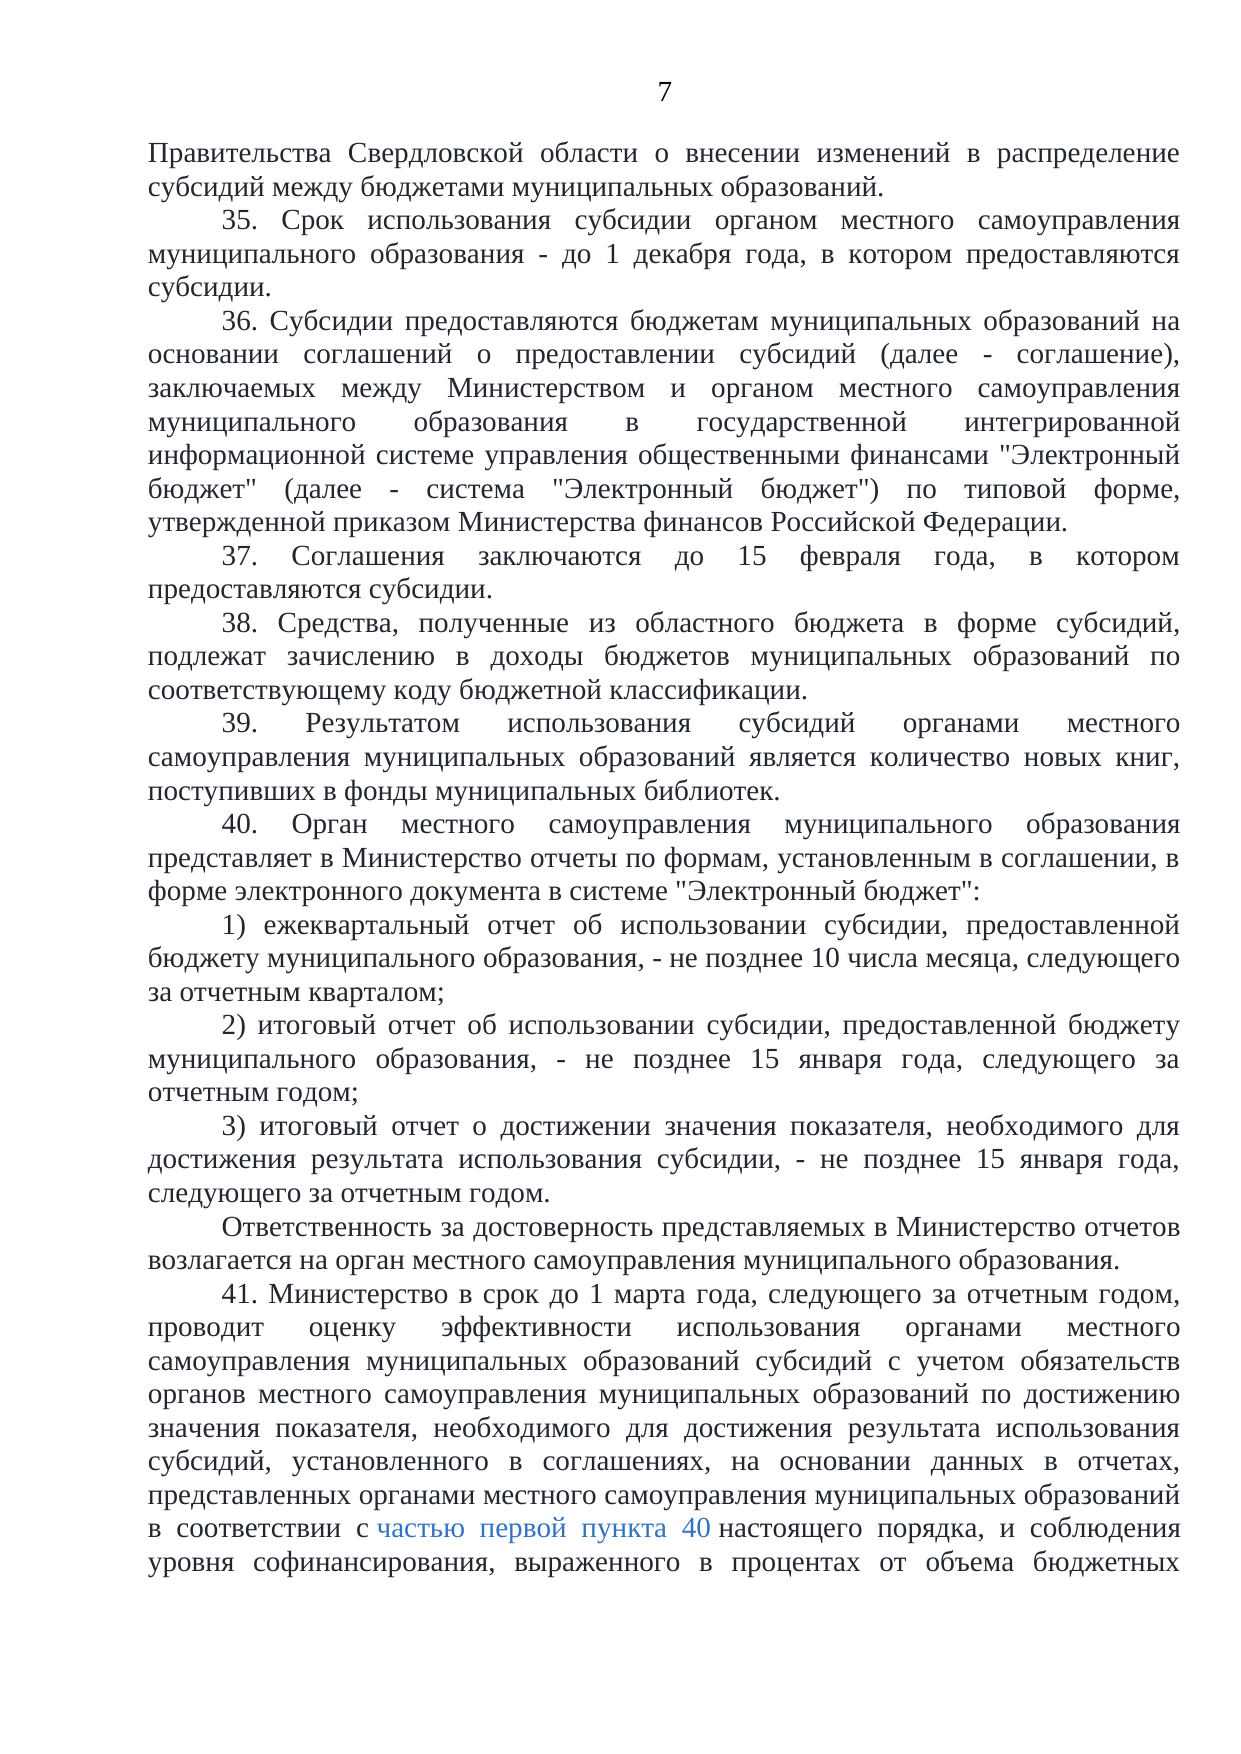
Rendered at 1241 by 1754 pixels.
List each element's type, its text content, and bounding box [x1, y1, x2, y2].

text 36. Субсидии предоставляются бюджетам муниципальных образований на основании соглашений о предоставлении субсидий (далее - соглашение), заключаемых между Министерством и органом местного самоуправления муниципального образования в государственной интегрированной информационной системе управления общественными финансами "Электронный бюджет" (далее - система "Электронный бюджет") по типовой форме, утвержденной приказом Министерства финансов Российской Федерации. [148, 303, 1181, 538]
text 3) итоговый отчет о достижении значения показателя, необходимого для достижения результата использования субсидии, - не позднее 15 января года, следующего за отчетным годом. [148, 1108, 1181, 1209]
text 39. Результатом использования субсидий органами местного самоуправления муниципальных образований является количество новых книг, поступивших в фонды муниципальных библиотек. [148, 706, 1181, 806]
text 1) ежеквартальный отчет об использовании субсидии, предоставленной бюджету муниципального образования, - не позднее 10 числа месяца, следующего за отчетным кварталом; [148, 907, 1181, 1007]
text 40. Орган местного самоуправления муниципального образования представляет в Министерство отчеты по формам, установленным в соглашении, в форме электронного документа в системе "Электронный бюджет": [148, 806, 1181, 907]
text 35. Срок использования субсидии органом местного самоуправления муниципального образования - до 1 декабря года, в котором предоставляются субсидии. [148, 202, 1181, 303]
text 38. Средства, полученные из областного бюджета в форме субсидий, подлежат зачислению в доходы бюджетов муниципальных образований по соответствующему коду бюджетной классификации. [148, 605, 1181, 706]
text 37. Соглашения заключаются до 15 февраля года, в котором предоставляются субсидии. [148, 538, 1181, 605]
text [148, 1276, 1181, 1578]
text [148, 135, 1181, 202]
text 2) итоговый отчет об использовании субсидии, предоставленной бюджету муниципального образования, - не позднее 15 января года, следующего за отчетным годом; [148, 1007, 1181, 1108]
text Ответственность за достоверность представляемых в Министерство отчетов возлагается на орган местного самоуправления муниципального образования. [148, 1209, 1181, 1276]
